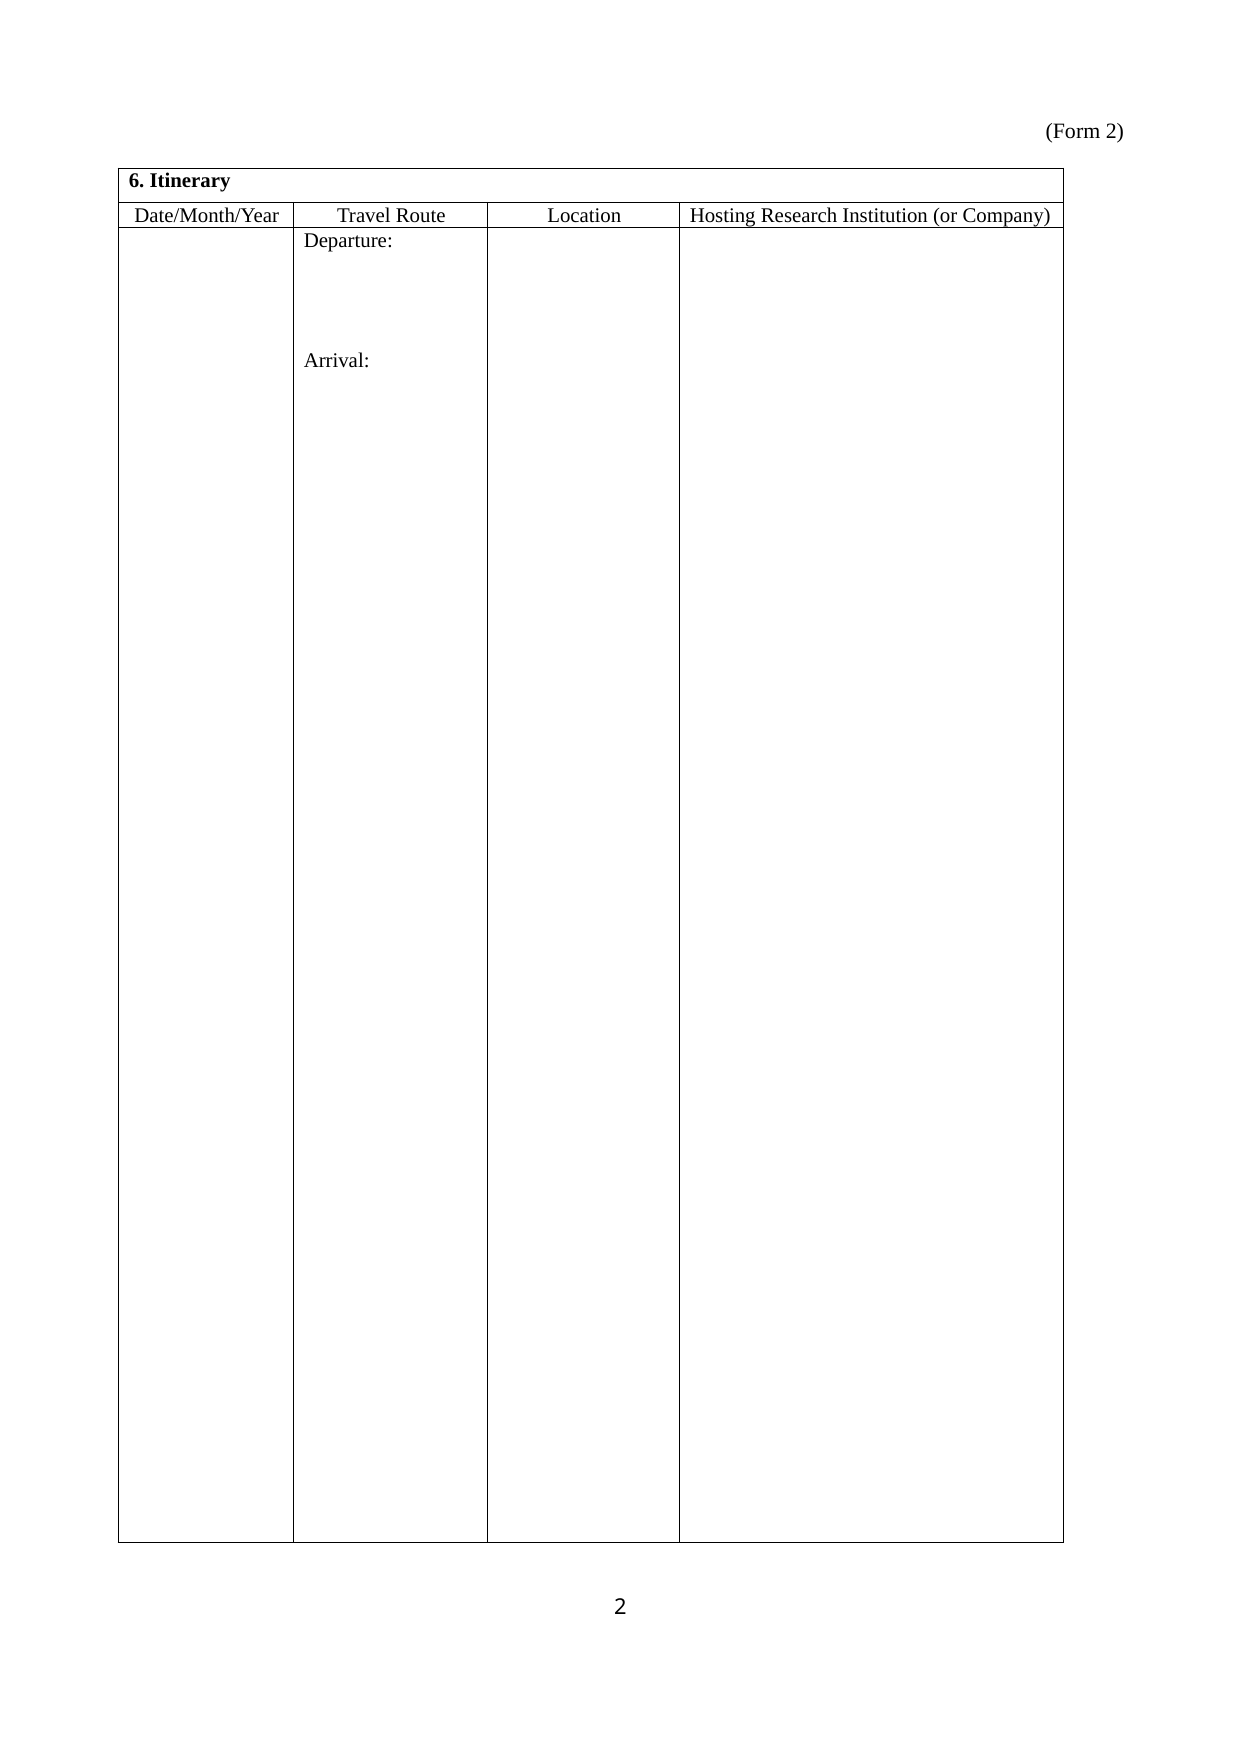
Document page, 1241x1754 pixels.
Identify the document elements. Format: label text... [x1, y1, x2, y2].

table_cell Date/Month/Year [119, 203, 293, 227]
table_cell Location [488, 203, 679, 227]
table_header 6. Itinerary [119, 169, 1063, 202]
table_cell [680, 228, 1063, 1542]
table_cell Departure: Arrival: [294, 228, 487, 1542]
table_cell [119, 228, 293, 1542]
table_cell Travel Route [294, 203, 487, 227]
table_cell [488, 228, 679, 1542]
text (Form 2) [118, 118, 1124, 143]
table_cell Hosting Research Institution (or Company) [680, 203, 1063, 227]
